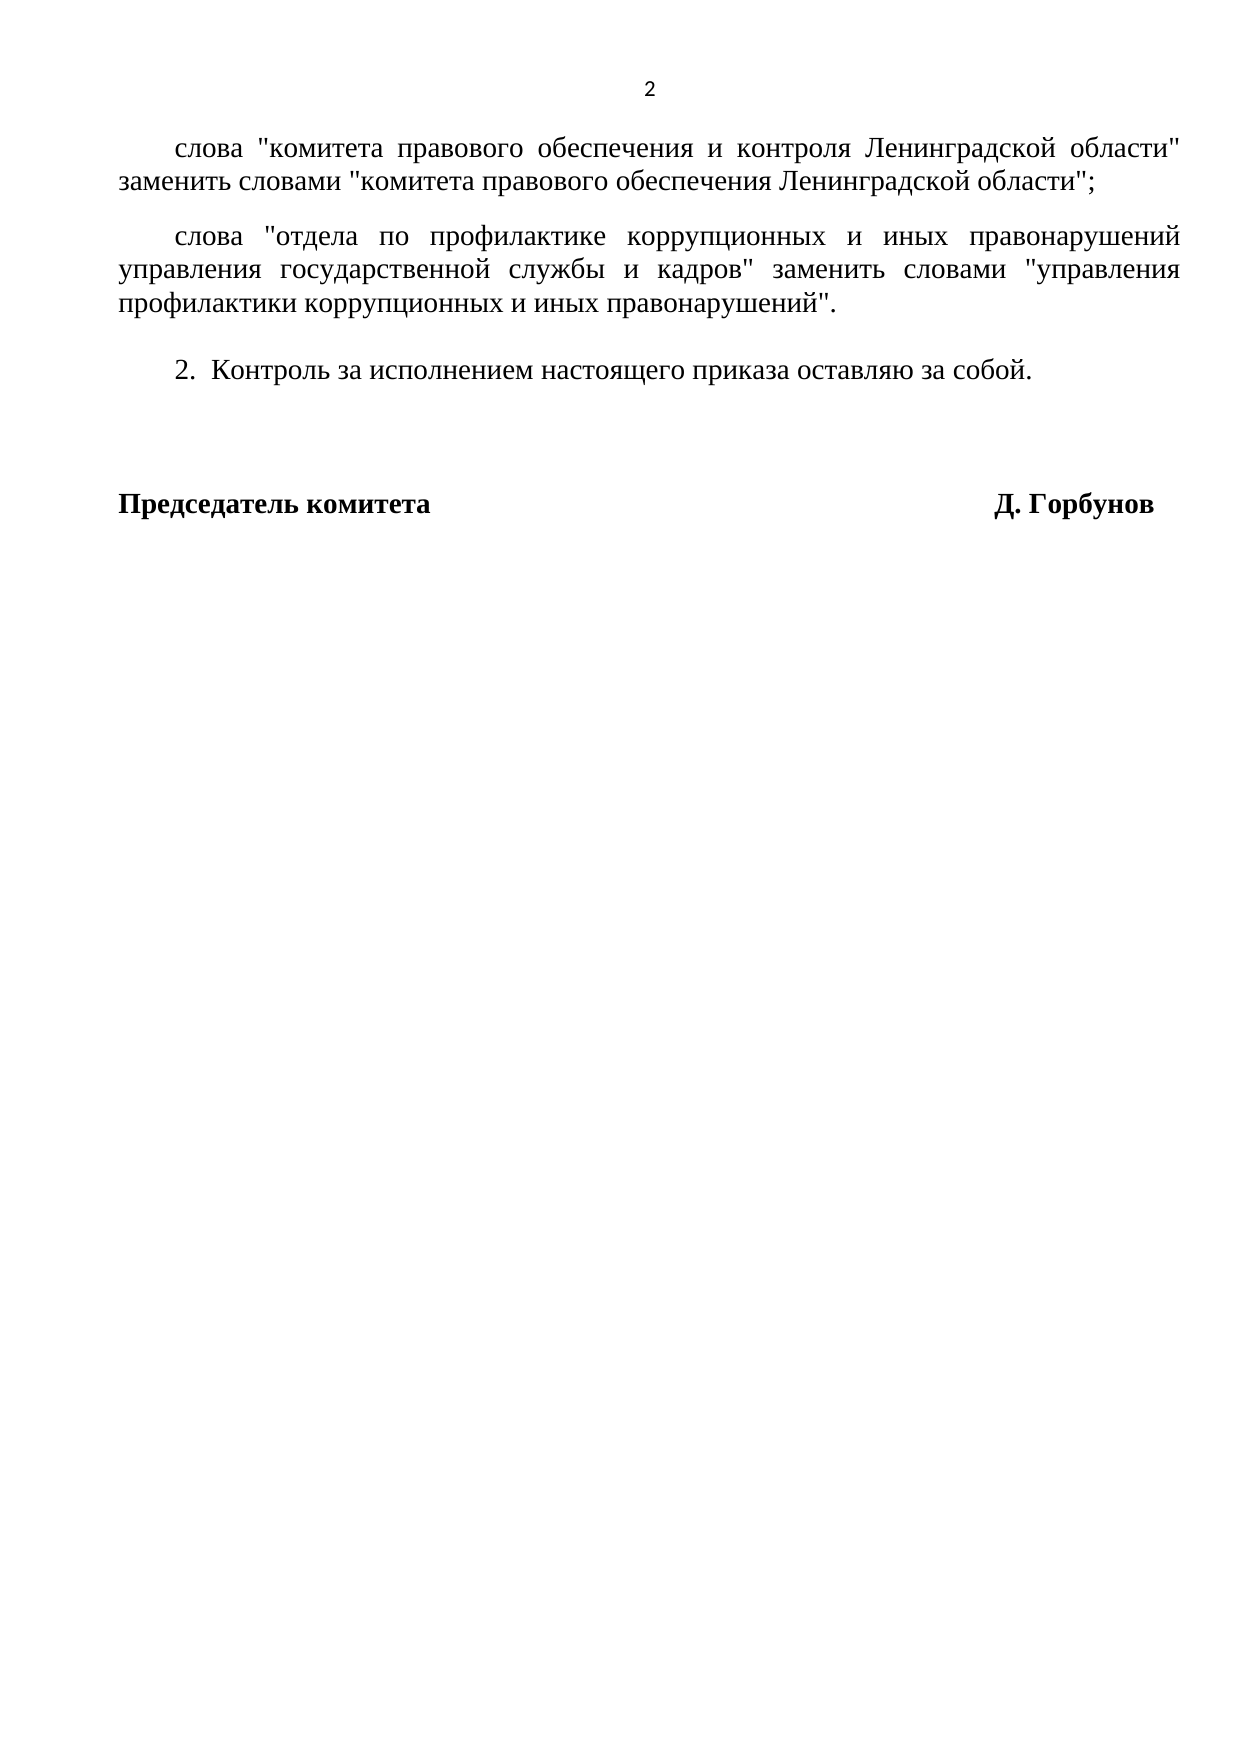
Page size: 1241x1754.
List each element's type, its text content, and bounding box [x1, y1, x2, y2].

text 2. Контроль за исполнением настоящего приказа оставляю за собой. [118, 352, 1240, 385]
text слова "комитета правового обеспечения и контроля Ленинградской области" заменить словами "комитета правового обеспечения Ленинградской области"; [118, 130, 1181, 197]
text слова "отдела по профилактике коррупционных и иных правонарушений управления государственной службы и кадров" заменить словами "управления профилактики коррупционных и иных правонарушений". [118, 218, 1181, 318]
text Председатель комитета Д. Горбунов [118, 486, 1181, 519]
